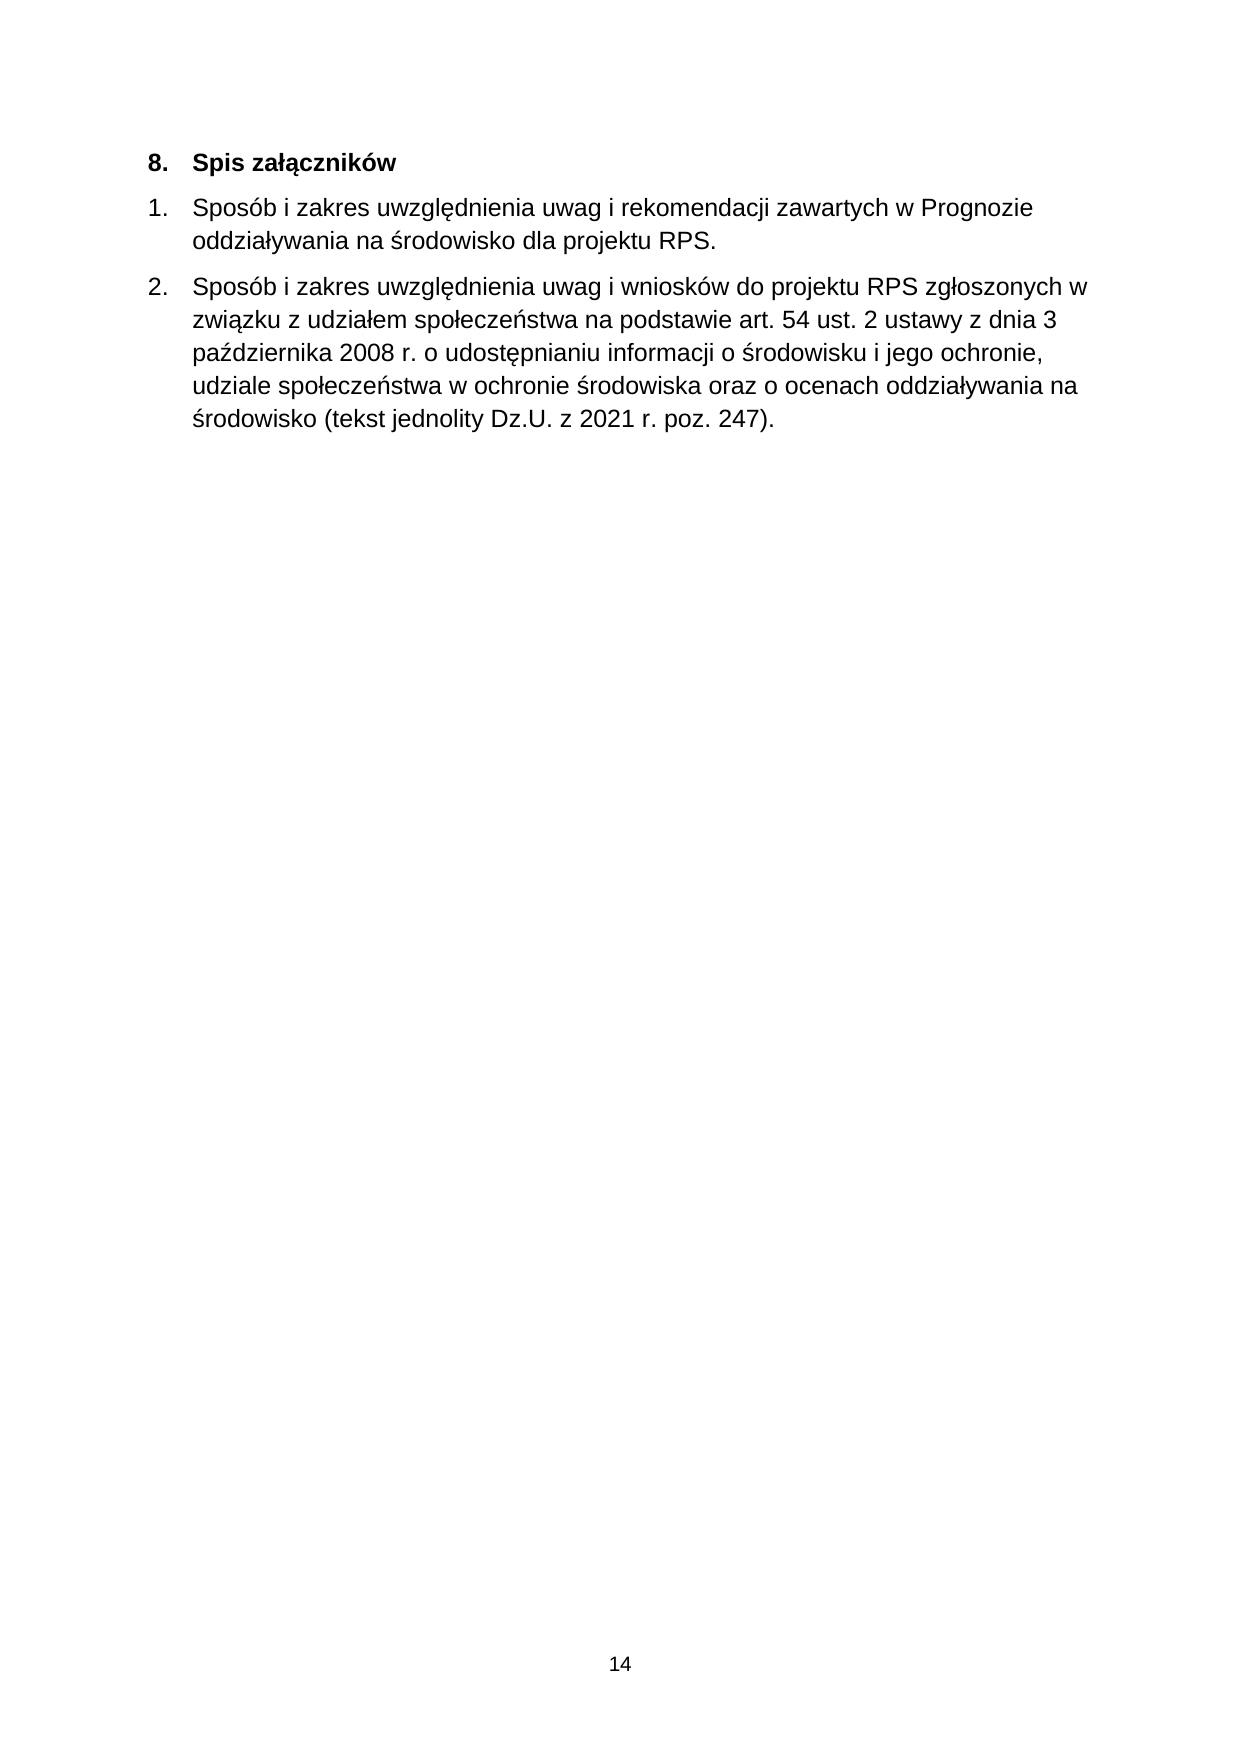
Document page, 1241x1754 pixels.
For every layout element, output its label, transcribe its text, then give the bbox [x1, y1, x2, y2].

subtitle Spis załączników [148, 148, 1093, 176]
list Sposób i zakres uwzględnienia uwag i rekomendacji zawartych w Prognozie oddziaływania na środowisko dla projektu RPS. [148, 193, 1093, 255]
list Sposób i zakres uwzględnienia uwag i wniosków do projektu RPS zgłoszonych w związku z udziałem społeczeństwa na podstawie art. 54 ust. 2 ustawy z dnia 3 października 2008 r. o udostępnianiu informacji o środowisku i jego ochronie, udziale społeczeństwa w ochronie środowiska oraz o ocenach oddziaływania na środowisko (tekst jednolity Dz.U. z 2021 r. poz. 247). [148, 272, 1093, 432]
